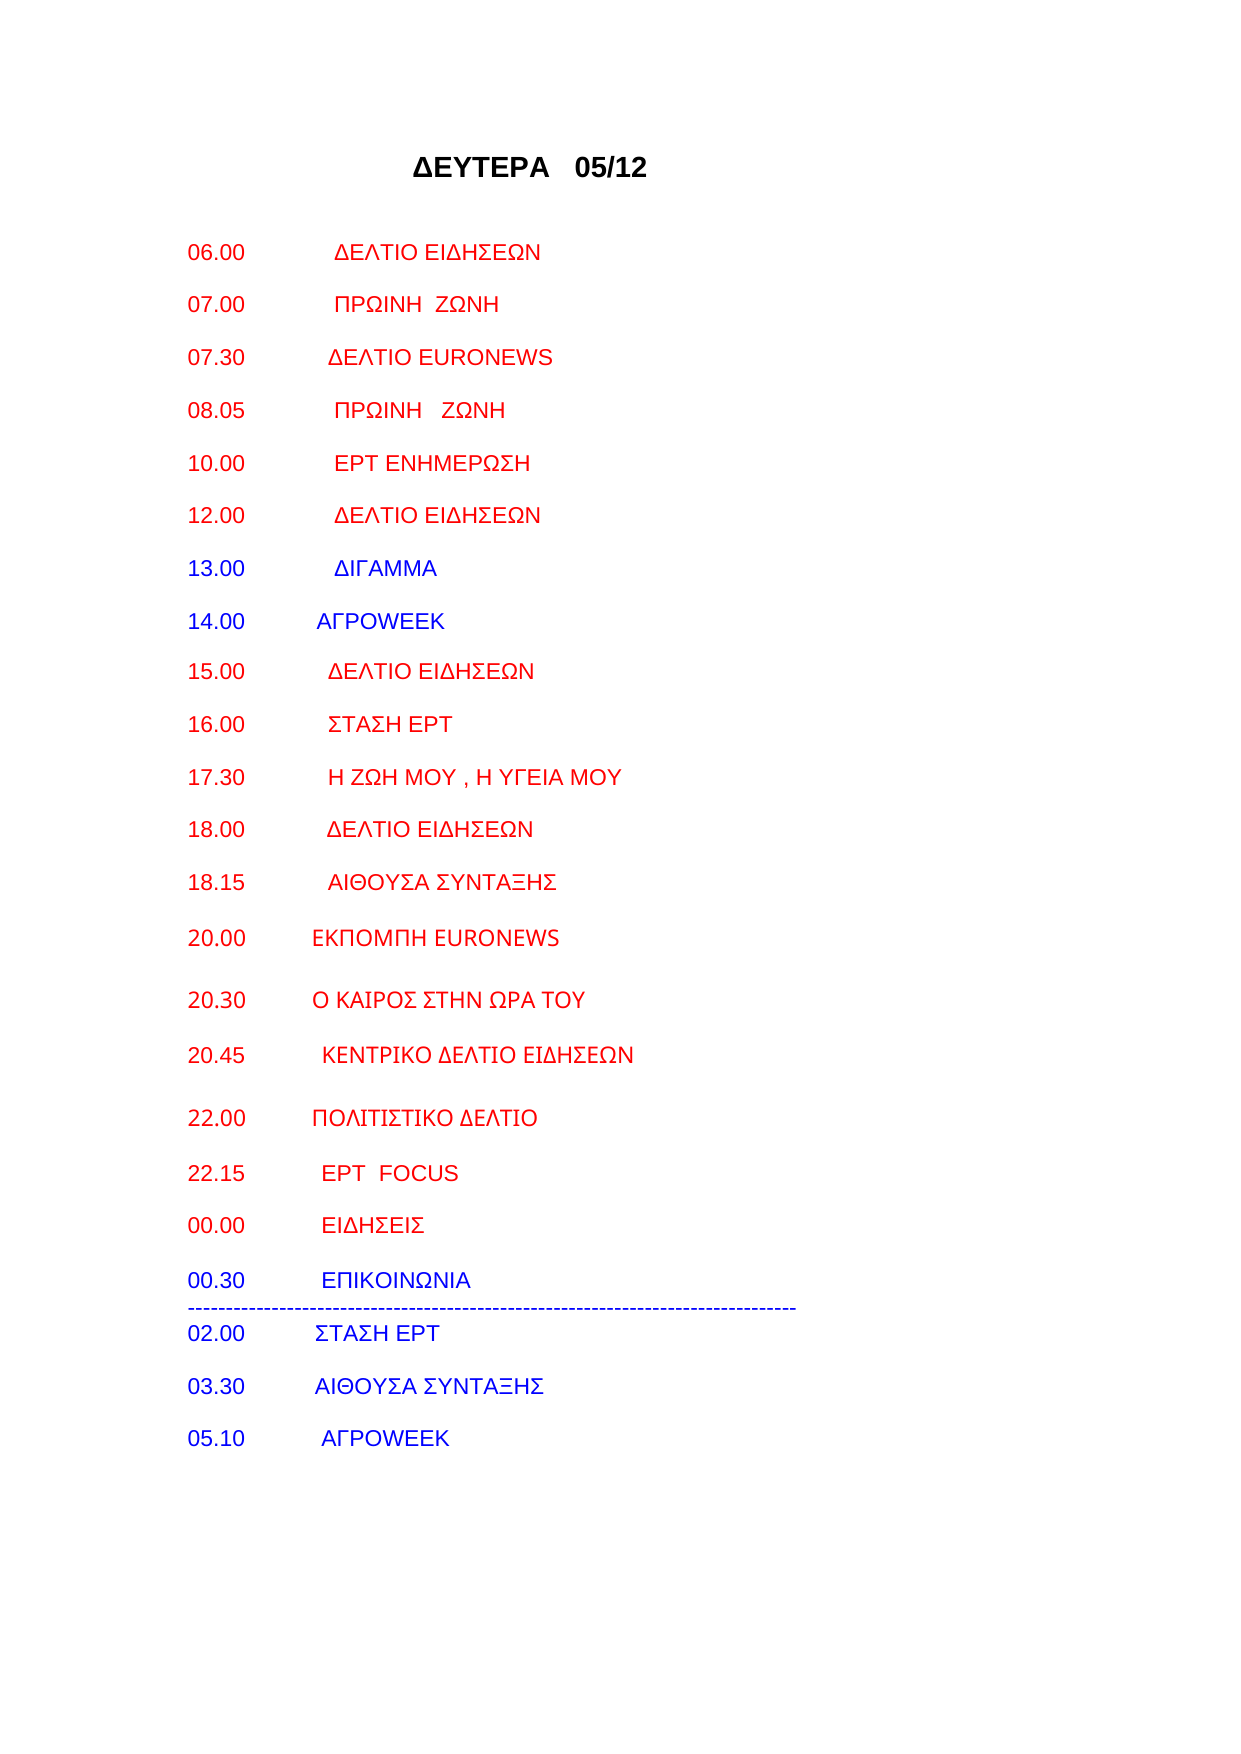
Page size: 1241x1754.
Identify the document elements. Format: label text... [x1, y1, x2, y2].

text 22.00 ΠΟΛΙΤΙΣΤΙΚΟ ΔΕΛΤΙΟ [187, 1102, 1053, 1133]
text 16.00 ΣΤΑΣΗ ΕΡΤ [187, 711, 1053, 737]
text 00.00 ΕΙΔΗΣΕΙΣ [187, 1212, 1053, 1238]
text -------------------------------------------------------------------------------- [187, 1294, 1053, 1320]
text 10.00 ΕΡΤ ΕΝΗΜΕΡΩΣΗ [187, 449, 1053, 476]
text 22.15 ΕΡΤ FOCUS [187, 1159, 1053, 1186]
text 06.00 ΔΕΛΤΙΟ ΕΙΔΗΣΕΩΝ [187, 239, 1053, 265]
text 07.30 ΔΕΛΤΙΟ EURONEWS [187, 344, 1053, 370]
text 02.00 ΣΤΑΣΗ ΕΡΤ [187, 1320, 1053, 1346]
text 08.05 ΠΡΩΙΝΗ ΖΩΝΗ [187, 397, 1053, 423]
text 14.00 ΑΓΡΟWEEK [187, 608, 1053, 658]
text 20.30 O ΚΑΙΡΟΣ ΣΤΗΝ ΩΡΑ ΤΟΥ [187, 984, 1053, 1015]
text ΔΕΥΤΕΡΑ 05/12 [187, 150, 1097, 212]
text 20.00 ΕΚΠΟΜΠΗ EURONEWS [187, 922, 1053, 953]
text 12.00 ΔΕΛΤΙΟ ΕΙΔΗΣΕΩΝ [187, 502, 1053, 528]
text 15.00 ΔΕΛΤΙΟ ΕΙΔΗΣΕΩΝ [187, 658, 1053, 684]
text 03.30 ΑΙΘΟΥΣΑ ΣΥΝΤΑΞΗΣ [187, 1373, 1053, 1399]
text 00.30 ΕΠΙΚΟΙΝΩΝΙΑ [187, 1267, 1053, 1294]
text 18.15 ΑΙΘΟΥΣΑ ΣΥΝΤΑΞΗΣ [187, 869, 1053, 895]
text 20.45 ΚΕΝΤΡΙΚΟ ΔΕΛΤΙΟ ΕΙΔΗΣΕΩΝ [187, 1039, 1053, 1071]
text 05.10 ΑΓΡΟWEEK [187, 1425, 1053, 1452]
text 18.00 ΔΕΛΤΙΟ ΕΙΔΗΣΕΩΝ [187, 816, 1053, 842]
text 13.00 ΔΙΓΑΜΜΑ [187, 555, 1053, 581]
text 07.00 ΠΡΩΙΝΗ ΖΩΝΗ [187, 291, 1053, 318]
text 17.30 Η ΖΩΗ ΜΟΥ , Η ΥΓΕΙΑ ΜΟΥ [187, 763, 1053, 790]
